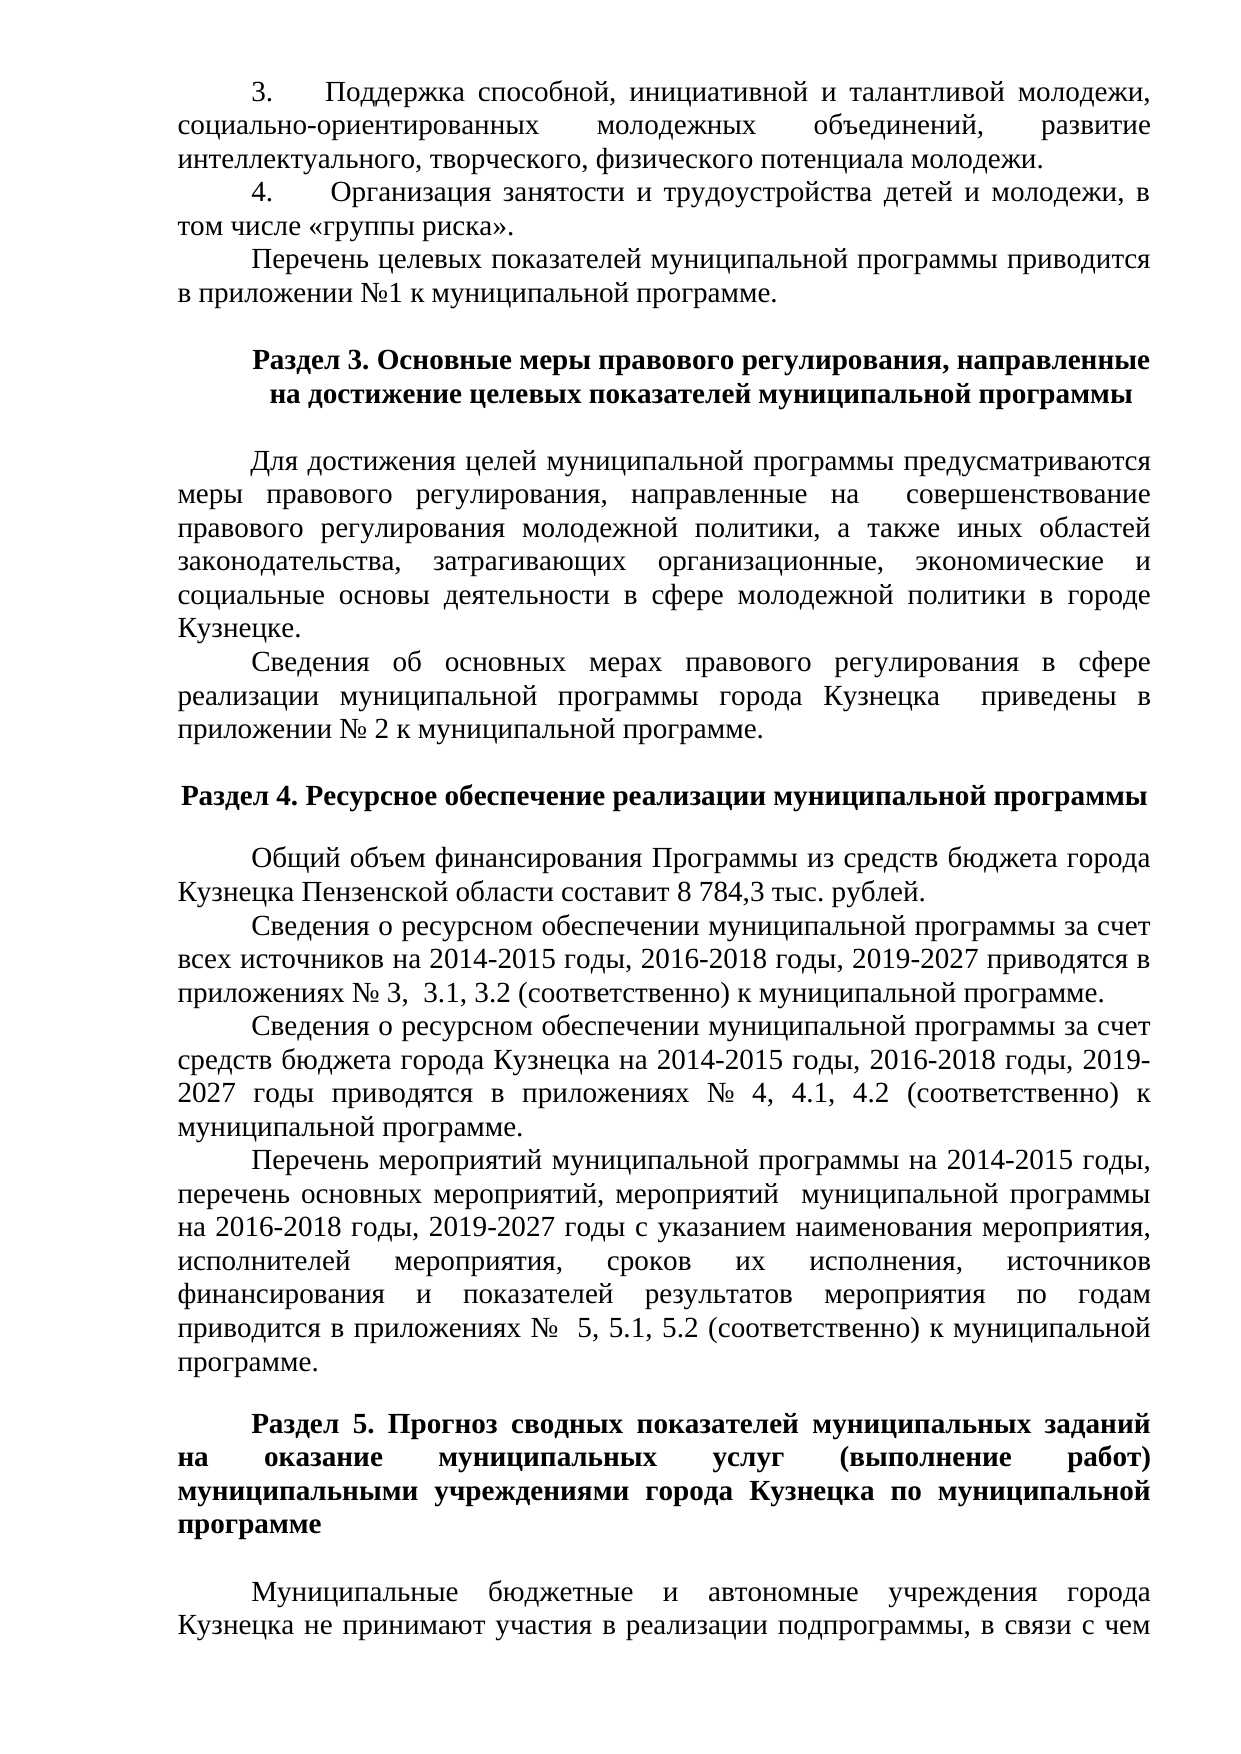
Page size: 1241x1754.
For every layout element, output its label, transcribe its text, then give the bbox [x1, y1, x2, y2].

text Раздел 4. Ресурсное обеспечение реализации муниципальной программы [177, 778, 1152, 812]
text Перечень целевых показателей муниципальной программы приводится в приложении №1 к муниципальной программе. [177, 242, 1152, 309]
text на достижение целевых показателей муниципальной программы [177, 376, 1152, 409]
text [177, 1574, 1152, 1641]
text Сведения о ресурсном обеспечении муниципальной программы за счет средств бюджета города Кузнецка на 2014-2015 годы, 2016-2018 годы, 2019-2027 годы приводятся в приложениях № 4, 4.1, 4.2 (соответственно) к муниципальной программе. [177, 1008, 1152, 1142]
text Раздел 3. Основные меры правового регулирования, направленные [177, 342, 1152, 376]
text Сведения об основных мерах правового регулирования в сфере реализации муниципальной программы города Кузнецка приведены в приложении № 2 к муниципальной программе. [177, 644, 1152, 745]
text Общий объем финансирования Программы из средств бюджета города Кузнецка Пензенской области составит 8 784,3 тыс. рублей. [177, 841, 1152, 908]
text 3. Поддержка способной, инициативной и талантливой молодежи, социально-ориентированных молодежных объединений, развитие интеллектуального, творческого, физического потенциала молодежи. [177, 74, 1152, 174]
text Сведения о ресурсном обеспечении муниципальной программы за счет всех источников на 2014-2015 годы, 2016-2018 годы, 2019-2027 приводятся в приложениях № 3, 3.1, 3.2 (соответственно) к муниципальной программе. [177, 908, 1152, 1008]
text Для достижения целей муниципальной программы предусматриваются меры правового регулирования, направленные на совершенствование правового регулирования молодежной политики, а также иных областей законодательства, затрагивающих организационные, экономические и социальные основы деятельности в сфере молодежной политики в городе Кузнецке. [177, 443, 1152, 644]
text Перечень мероприятий муниципальной программы на 2014-2015 годы, перечень основных мероприятий, мероприятий муниципальной программы на 2016-2018 годы, 2019-2027 годы с указанием наименования мероприятия, исполнителей мероприятия, сроков их исполнения, источников финансирования и показателей результатов мероприятия по годам приводится в приложениях № 5, 5.1, 5.2 (соответственно) к муниципальной программе. [177, 1142, 1152, 1377]
text Раздел 5. Прогноз сводных показателей муниципальных заданий на оказание муниципальных услуг (выполнение работ) муниципальными учреждениями города Кузнецка по муниципальной программе [177, 1406, 1152, 1540]
text 4. Организация занятости и трудоустройства детей и молодежи, в том числе «группы риска». [177, 174, 1152, 242]
